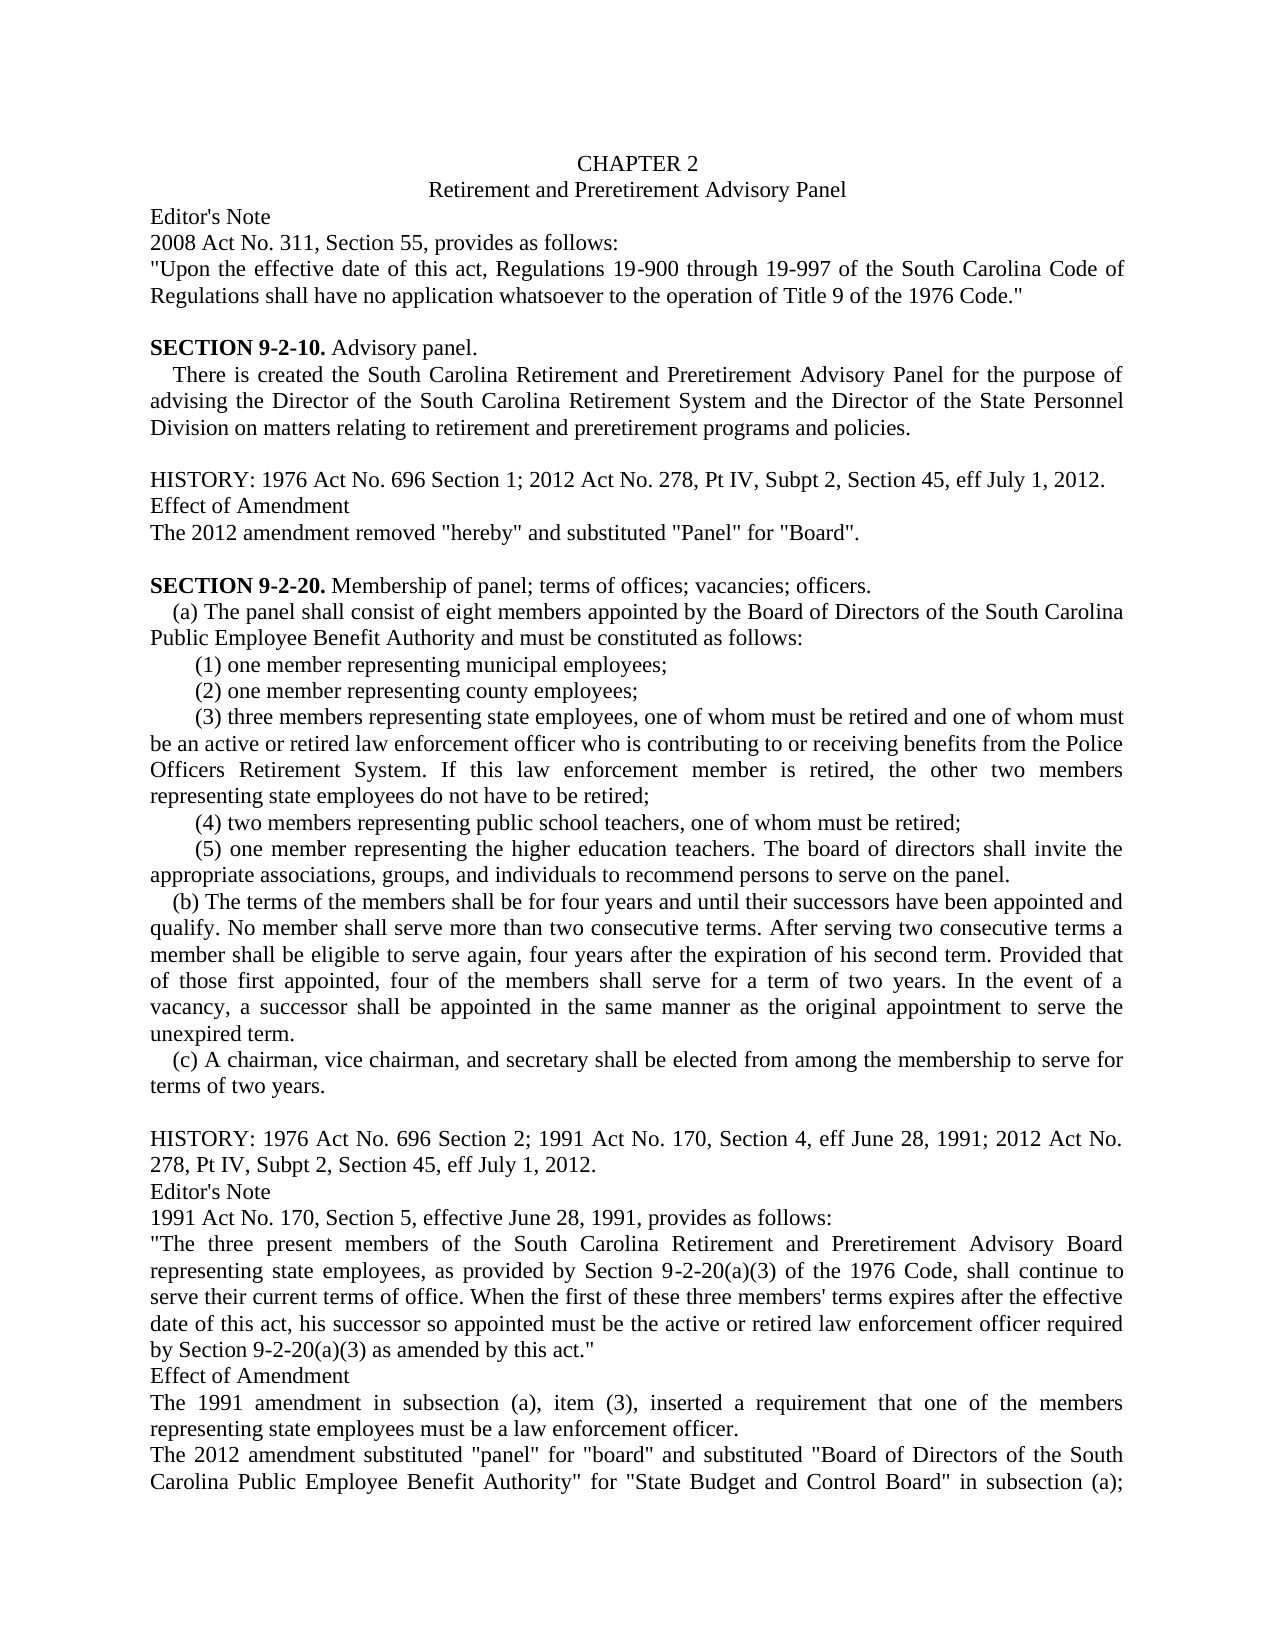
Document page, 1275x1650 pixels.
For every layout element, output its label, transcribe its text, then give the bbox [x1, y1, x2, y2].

text (3) three members representing state employees, one of whom must be retired and one of whom must be an active or retired law enforcement officer who is contributing to or receiving benefits from the Police Officers Retirement System. If this law enforcement member is retired, the other two members representing state employees do not have to be retired; [150, 703, 1125, 809]
text (b) The terms of the members shall be for four years and until their successors have been appointed and qualify. No member shall serve more than two consecutive terms. After serving two consecutive terms a member shall be eligible to serve again, four years after the expiration of his second term. Provided that of those first appointed, four of the members shall serve for a term of two years. In the event of a vacancy, a successor shall be appointed in the same manner as the original appointment to serve the unexpired term. [150, 888, 1125, 1046]
text (2) one member representing county employees; [150, 677, 1125, 703]
text (1) one member representing municipal employees; [150, 651, 1125, 677]
text CHAPTER 2 [150, 150, 1125, 176]
text HISTORY: 1976 Act No. 696 Section 2; 1991 Act No. 170, Section 4, eff June 28, 1991; 2012 Act No. 278, Pt IV, Subpt 2, Section 45, eff July 1, 2012. [150, 1125, 1125, 1178]
text The 1991 amendment in subsection (a), item (3), inserted a requirement that one of the members representing state employees must be a law enforcement officer. [150, 1389, 1125, 1441]
text (4) two members representing public school teachers, one of whom must be retired; [150, 809, 1125, 835]
text SECTION 9-2-10. Advisory panel. [150, 334, 1125, 361]
text Editor's Note [150, 1178, 1125, 1204]
text Editor's Note [150, 203, 1125, 229]
text "The three present members of the South Carolina Retirement and Preretirement Advisory Board representing state employees, as provided by Section 9-2-20(a)(3) of the 1976 Code, shall continue to serve their current terms of office. When the first of these three members' terms expires after the effective date of this act, his successor so appointed must be the active or retired law enforcement officer required by Section 9-2-20(a)(3) as amended by this act." [150, 1231, 1125, 1362]
text (5) one member representing the higher education teachers. The board of directors shall invite the appropriate associations, groups, and individuals to recommend persons to serve on the panel. [150, 835, 1125, 888]
text 1991 Act No. 170, Section 5, effective June 28, 1991, provides as follows: [150, 1204, 1125, 1231]
text HISTORY: 1976 Act No. 696 Section 1; 2012 Act No. 278, Pt IV, Subpt 2, Section 45, eff July 1, 2012. [150, 466, 1125, 493]
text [150, 1441, 1125, 1494]
text Effect of Amendment [150, 1362, 1125, 1389]
text 2008 Act No. 311, Section 55, provides as follows: [150, 229, 1125, 255]
text (a) The panel shall consist of eight members appointed by the Board of Directors of the South Carolina Public Employee Benefit Authority and must be constituted as follows: [150, 598, 1125, 651]
text "Upon the effective date of this act, Regulations 19-900 through 19-997 of the South Carolina Code of Regulations shall have no application whatsoever to the operation of Title 9 of the 1976 Code." [150, 255, 1125, 308]
text Effect of Amendment [150, 493, 1125, 519]
text The 2012 amendment removed "hereby" and substituted "Panel" for "Board". [150, 519, 1125, 545]
text Retirement and Preretirement Advisory Panel [150, 176, 1125, 203]
text (c) A chairman, vice chairman, and secretary shall be elected from among the membership to serve for terms of two years. [150, 1046, 1125, 1099]
text There is created the South Carolina Retirement and Preretirement Advisory Panel for the purpose of advising the Director of the South Carolina Retirement System and the Director of the State Personnel Division on matters relating to retirement and preretirement programs and policies. [150, 361, 1125, 440]
text SECTION 9-2-20. Membership of panel; terms of offices; vacancies; officers. [150, 572, 1125, 598]
